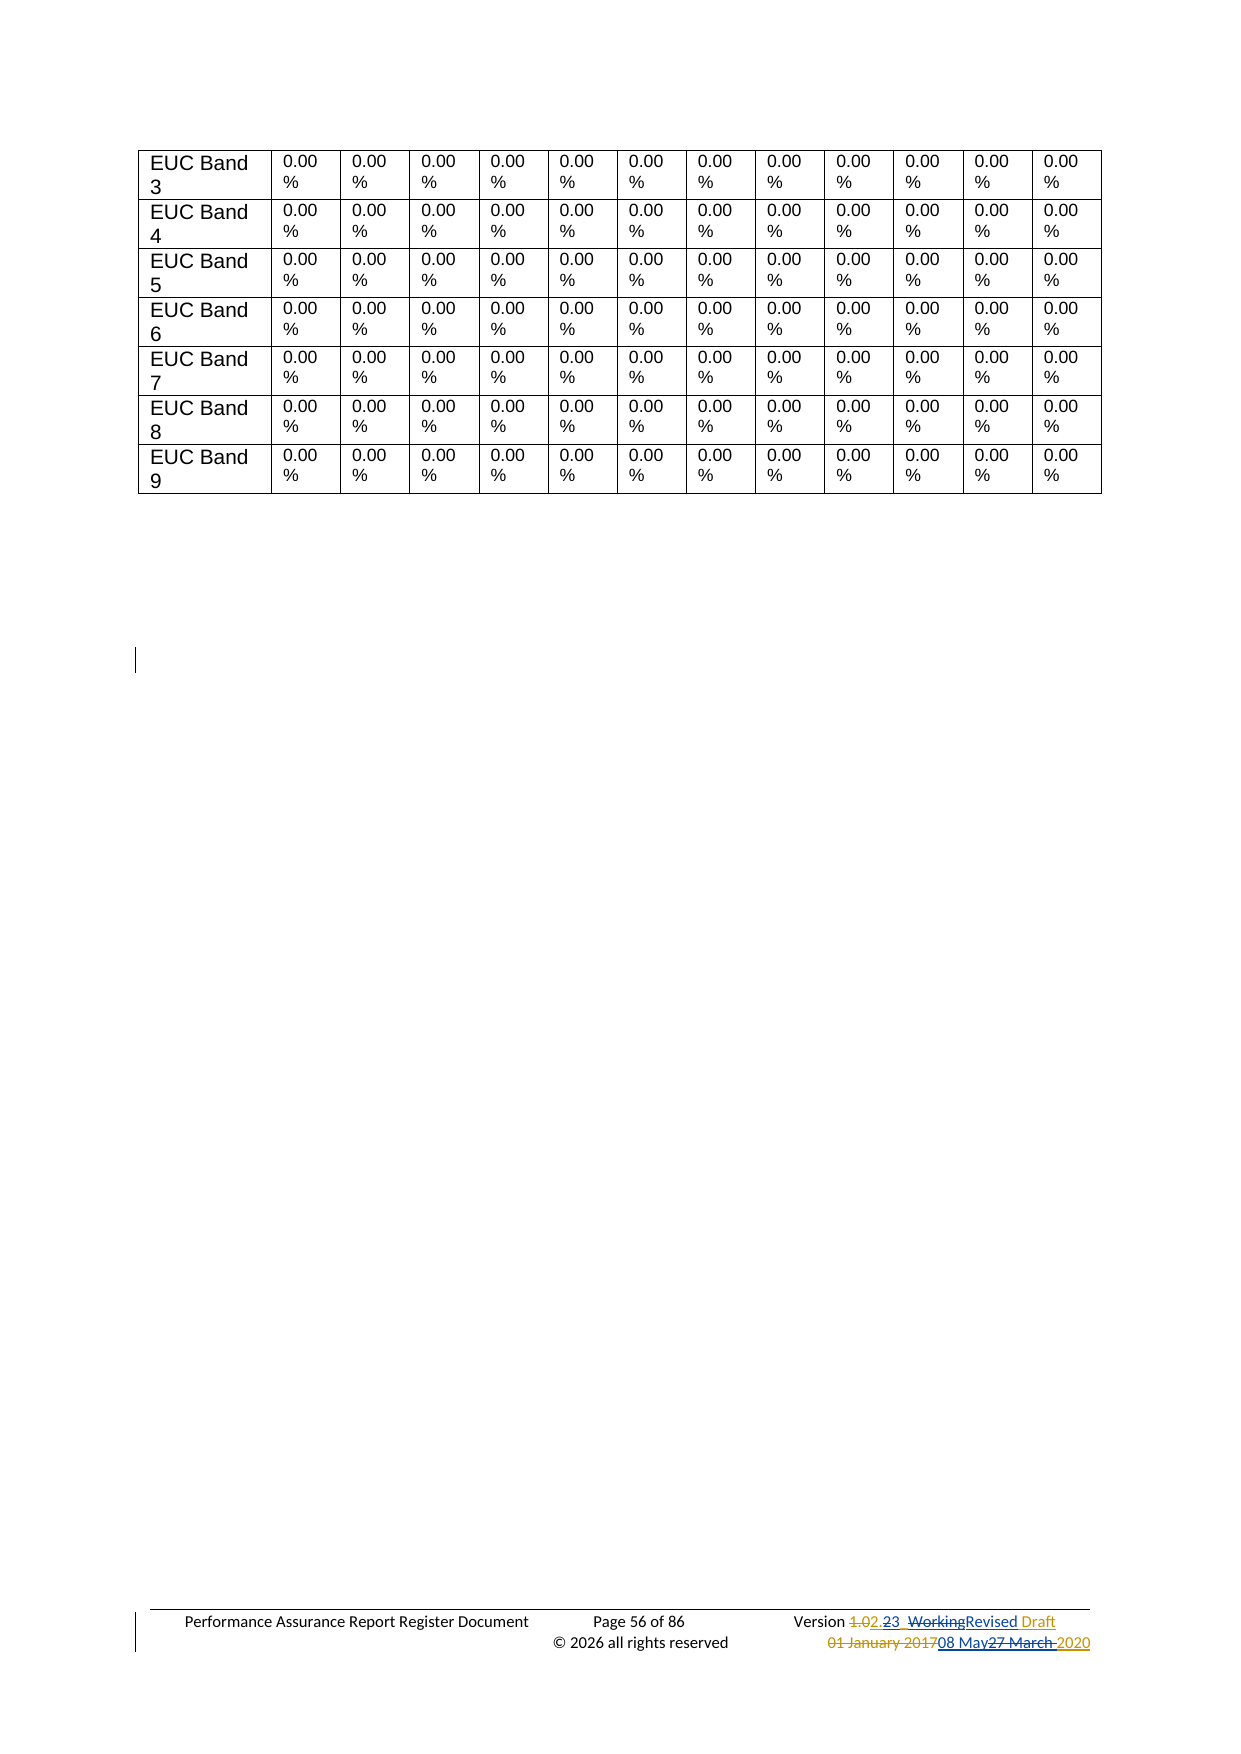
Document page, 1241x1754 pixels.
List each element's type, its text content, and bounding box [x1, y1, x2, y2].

table_cell 0.00% [549, 347, 617, 395]
table_cell 0.00% [410, 396, 479, 444]
table_cell EUC Band 7 [139, 347, 271, 395]
table_cell 0.00% [825, 249, 893, 297]
table_cell 0.00% [687, 200, 755, 248]
table_cell 0.00% [618, 151, 686, 199]
table_cell EUC Band 6 [139, 298, 271, 346]
table_cell 0.00% [964, 347, 1032, 395]
table_cell 0.00% [1033, 298, 1101, 346]
table_cell 0.00% [480, 347, 548, 395]
table_cell 0.00% [825, 151, 893, 199]
table_cell 0.00% [687, 151, 755, 199]
table_cell 0.00% [825, 347, 893, 395]
table_cell 0.00% [756, 151, 824, 199]
table_cell 0.00% [756, 396, 824, 444]
table_cell 0.00% [549, 396, 617, 444]
table_cell EUC Band 5 [139, 249, 271, 297]
table_cell 0.00% [894, 200, 963, 248]
table_cell 0.00% [756, 347, 824, 395]
table_cell 0.00% [410, 200, 479, 248]
table_cell 0.00% [894, 151, 963, 199]
table_cell 0.00% [272, 249, 340, 297]
table_cell 0.00% [964, 200, 1032, 248]
table_cell 0.00% [687, 396, 755, 444]
table_cell 0.00% [549, 151, 617, 199]
table_cell 0.00% [410, 445, 479, 493]
table_cell 0.00% [1033, 249, 1101, 297]
table_cell 0.00% [341, 200, 409, 248]
table_cell 0.00% [964, 298, 1032, 346]
table_cell 0.00% [825, 200, 893, 248]
table_cell 0.00% [480, 200, 548, 248]
table_cell 0.00% [549, 445, 617, 493]
table_cell 0.00% [341, 445, 409, 493]
table_cell 0.00% [341, 396, 409, 444]
table_cell 0.00% [687, 249, 755, 297]
table_cell 0.00% [894, 445, 963, 493]
table_cell 0.00% [894, 347, 963, 395]
table_cell 0.00% [825, 445, 893, 493]
table_cell EUC Band 3 [139, 151, 271, 199]
table_cell 0.00% [549, 249, 617, 297]
table_cell 0.00% [341, 347, 409, 395]
table_cell 0.00% [272, 298, 340, 346]
table_cell 0.00% [618, 445, 686, 493]
table_cell 0.00% [272, 396, 340, 444]
table_cell 0.00% [410, 298, 479, 346]
table_cell 0.00% [480, 298, 548, 346]
table_cell 0.00% [480, 396, 548, 444]
table_cell 0.00% [964, 151, 1032, 199]
table_cell 0.00% [341, 249, 409, 297]
table_cell 0.00% [964, 249, 1032, 297]
table_cell 0.00% [480, 249, 548, 297]
table_cell 0.00% [825, 396, 893, 444]
table_cell 0.00% [480, 151, 548, 199]
table_cell 0.00% [756, 298, 824, 346]
table_cell 0.00% [825, 298, 893, 346]
table_cell 0.00% [894, 396, 963, 444]
table_cell 0.00% [964, 396, 1032, 444]
table_cell 0.00% [410, 249, 479, 297]
table_cell 0.00% [894, 298, 963, 346]
table_cell 0.00% [549, 298, 617, 346]
table_cell 0.00% [618, 347, 686, 395]
table_cell 0.00% [894, 249, 963, 297]
table_cell 0.00% [410, 151, 479, 199]
table_cell 0.00% [618, 298, 686, 346]
table_cell 0.00% [272, 151, 340, 199]
table_cell 0.00% [964, 445, 1032, 493]
table_cell 0.00% [618, 396, 686, 444]
table_cell 0.00% [1033, 200, 1101, 248]
table_cell 0.00% [756, 249, 824, 297]
table_cell 0.00% [618, 249, 686, 297]
table_cell 0.00% [272, 347, 340, 395]
table_cell 0.00% [341, 298, 409, 346]
table_cell 0.00% [756, 445, 824, 493]
table_cell 0.00% [272, 200, 340, 248]
table_cell 0.00% [272, 445, 340, 493]
table_cell 0.00% [480, 445, 548, 493]
table_cell 0.00% [1033, 151, 1101, 199]
table_cell 0.00% [687, 445, 755, 493]
table_cell EUC Band 4 [139, 200, 271, 248]
table_cell 0.00% [1033, 445, 1101, 493]
table_cell 0.00% [341, 151, 409, 199]
table_cell 0.00% [687, 298, 755, 346]
table_cell EUC Band 8 [139, 396, 271, 444]
table_cell 0.00% [549, 200, 617, 248]
table_cell 0.00% [1033, 347, 1101, 395]
table_cell EUC Band 9 [139, 445, 271, 493]
table_cell 0.00% [618, 200, 686, 248]
table_cell 0.00% [410, 347, 479, 395]
table_cell 0.00% [756, 200, 824, 248]
table_cell 0.00% [1033, 396, 1101, 444]
table_cell 0.00% [687, 347, 755, 395]
